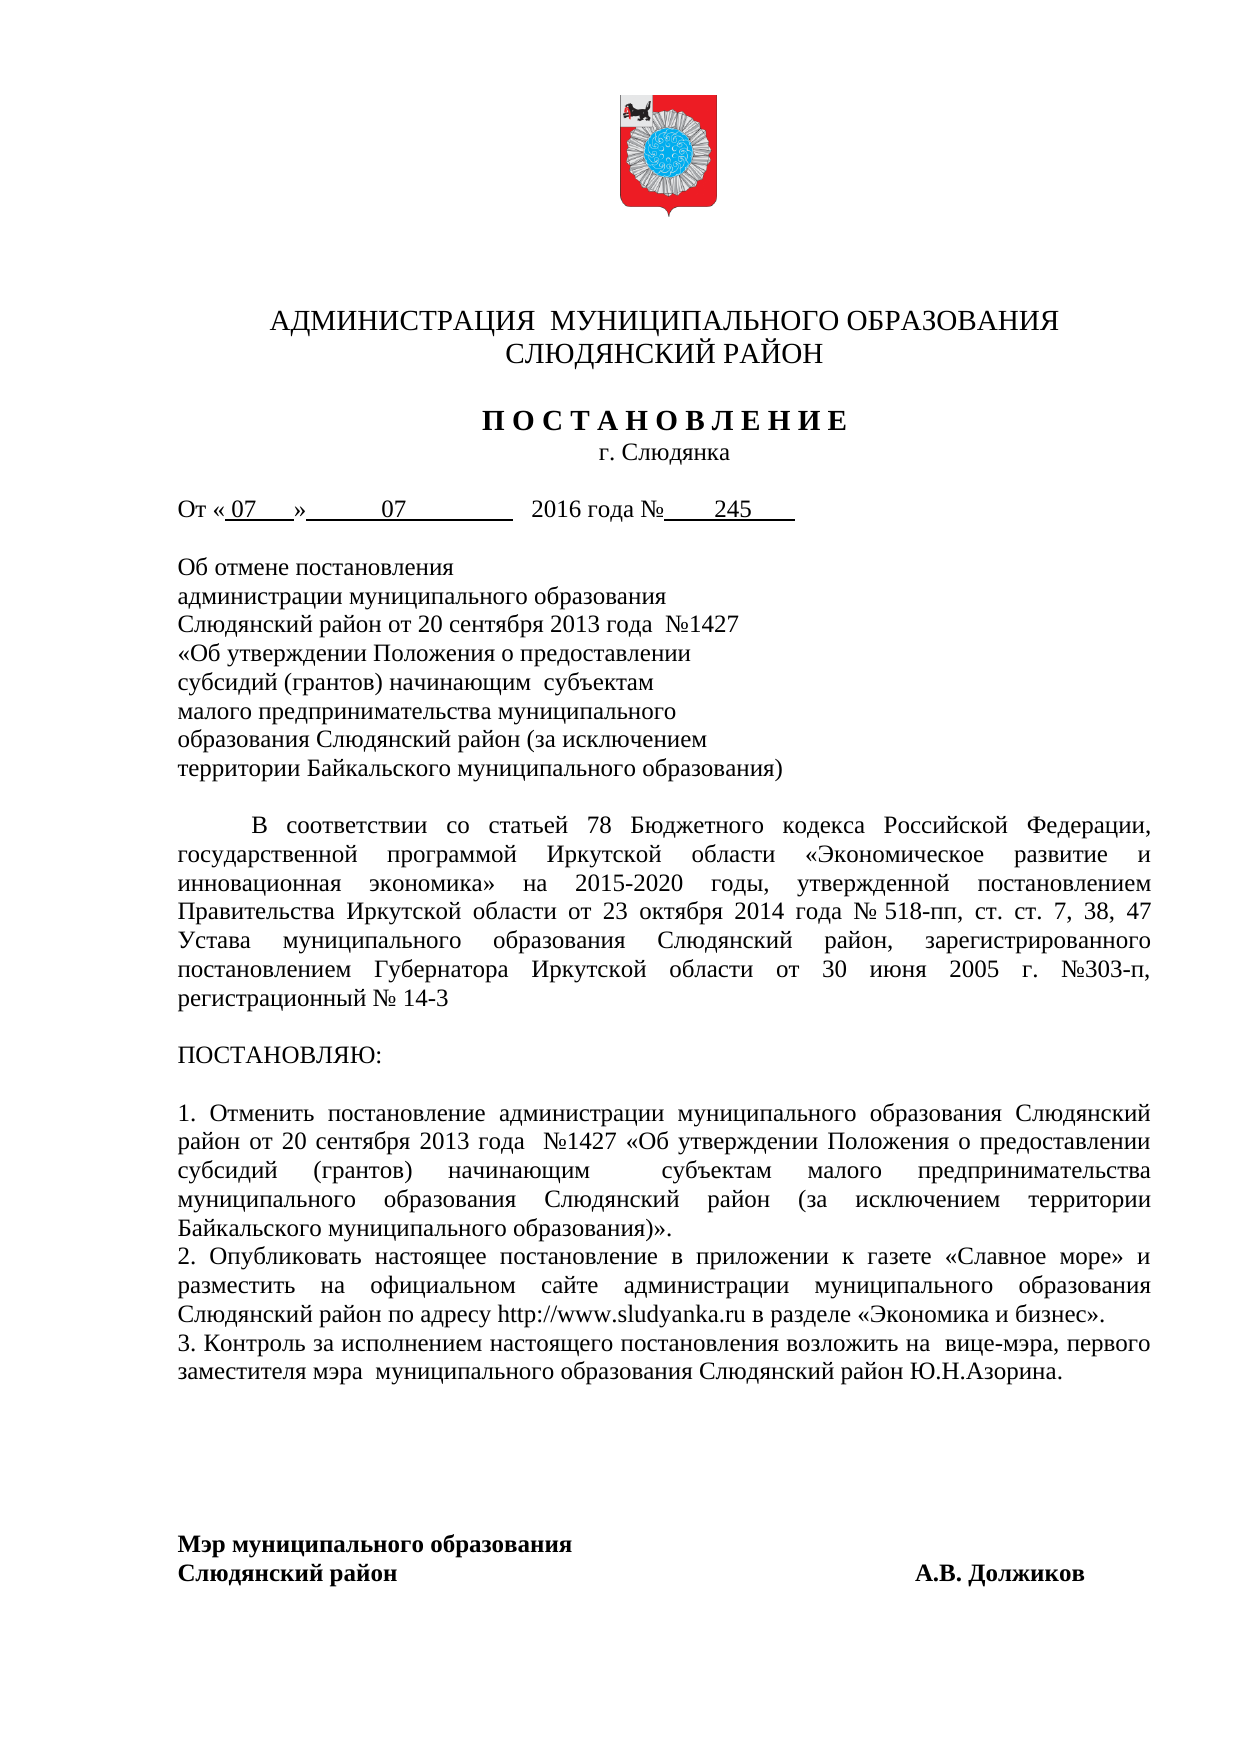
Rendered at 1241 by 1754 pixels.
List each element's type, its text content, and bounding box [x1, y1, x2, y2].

text субсидий (грантов) начинающим субъектам [177, 667, 1152, 696]
text ПОСТАНОВЛЯЮ: [177, 1040, 1152, 1069]
text г. Слюдянка [177, 437, 1152, 466]
text Слюдянский район от 20 сентября 2013 года №1427 [177, 609, 1152, 638]
text малого предпринимательства муниципального [177, 696, 1152, 724]
text Об отмене постановления [177, 552, 1152, 581]
text «Об утверждении Положения о предоставлении [177, 638, 1152, 667]
text П О С Т А Н О В Л Е Н И Е [177, 403, 1152, 437]
title 2. Опубликовать настоящее постановление в приложении к газете «Славное море» и разместить на официальном сайте администрации муниципального образования Слюдянский район по адресу http://www.sludyanka.ru в разделе «Экономика и бизнес». [177, 1241, 1152, 1328]
text 1. Отменить постановление администрации муниципального образования Слюдянский район от 20 сентября 2013 года №1427 «Об утверждении Положения о предоставлении субсидий (грантов) начинающим субъектам малого предпринимательства муниципального образования Слюдянский район (за исключением территории Байкальского муниципального образования)». [177, 1098, 1152, 1241]
text АДМИНИСТРАЦИЯ МУНИЦИПАЛЬНОГО ОБРАЗОВАНИЯ [177, 303, 1152, 336]
text СЛЮДЯНСКИЙ РАЙОН [177, 336, 1152, 370]
text В соответствии со статьей 78 Бюджетного кодекса Российской Федерации, государственной программой Иркутской области «Экономическое развитие и инновационная экономика» на 2015-2020 годы, утвержденной постановлением Правительства Иркутской области от 23 октября 2014 года № 518-пп, ст. ст. 7, 38, 47 Устава муниципального образования Слюдянский район, зарегистрированного постановлением Губернатора Иркутской области от 30 июня 2005 г. №303-п, регистрационный № 14-3 [177, 810, 1152, 1011]
picture [620, 95, 717, 217]
text администрации муниципального образования [177, 581, 1152, 609]
text Мэр муниципального образования [177, 1529, 1152, 1558]
text Слюдянский район А.В. Должиков [177, 1558, 1152, 1586]
text От « 07 » 07 2016 года № 245 . [177, 494, 1152, 523]
text территории Байкальского муниципального образования) [177, 753, 1152, 782]
text 3. Контроль за исполнением настоящего постановления возложить на вице-мэра, первого заместителя мэра муниципального образования Слюдянский район Ю.Н.Азорина. [177, 1328, 1152, 1385]
text образования Слюдянский район (за исключением [177, 724, 1152, 753]
